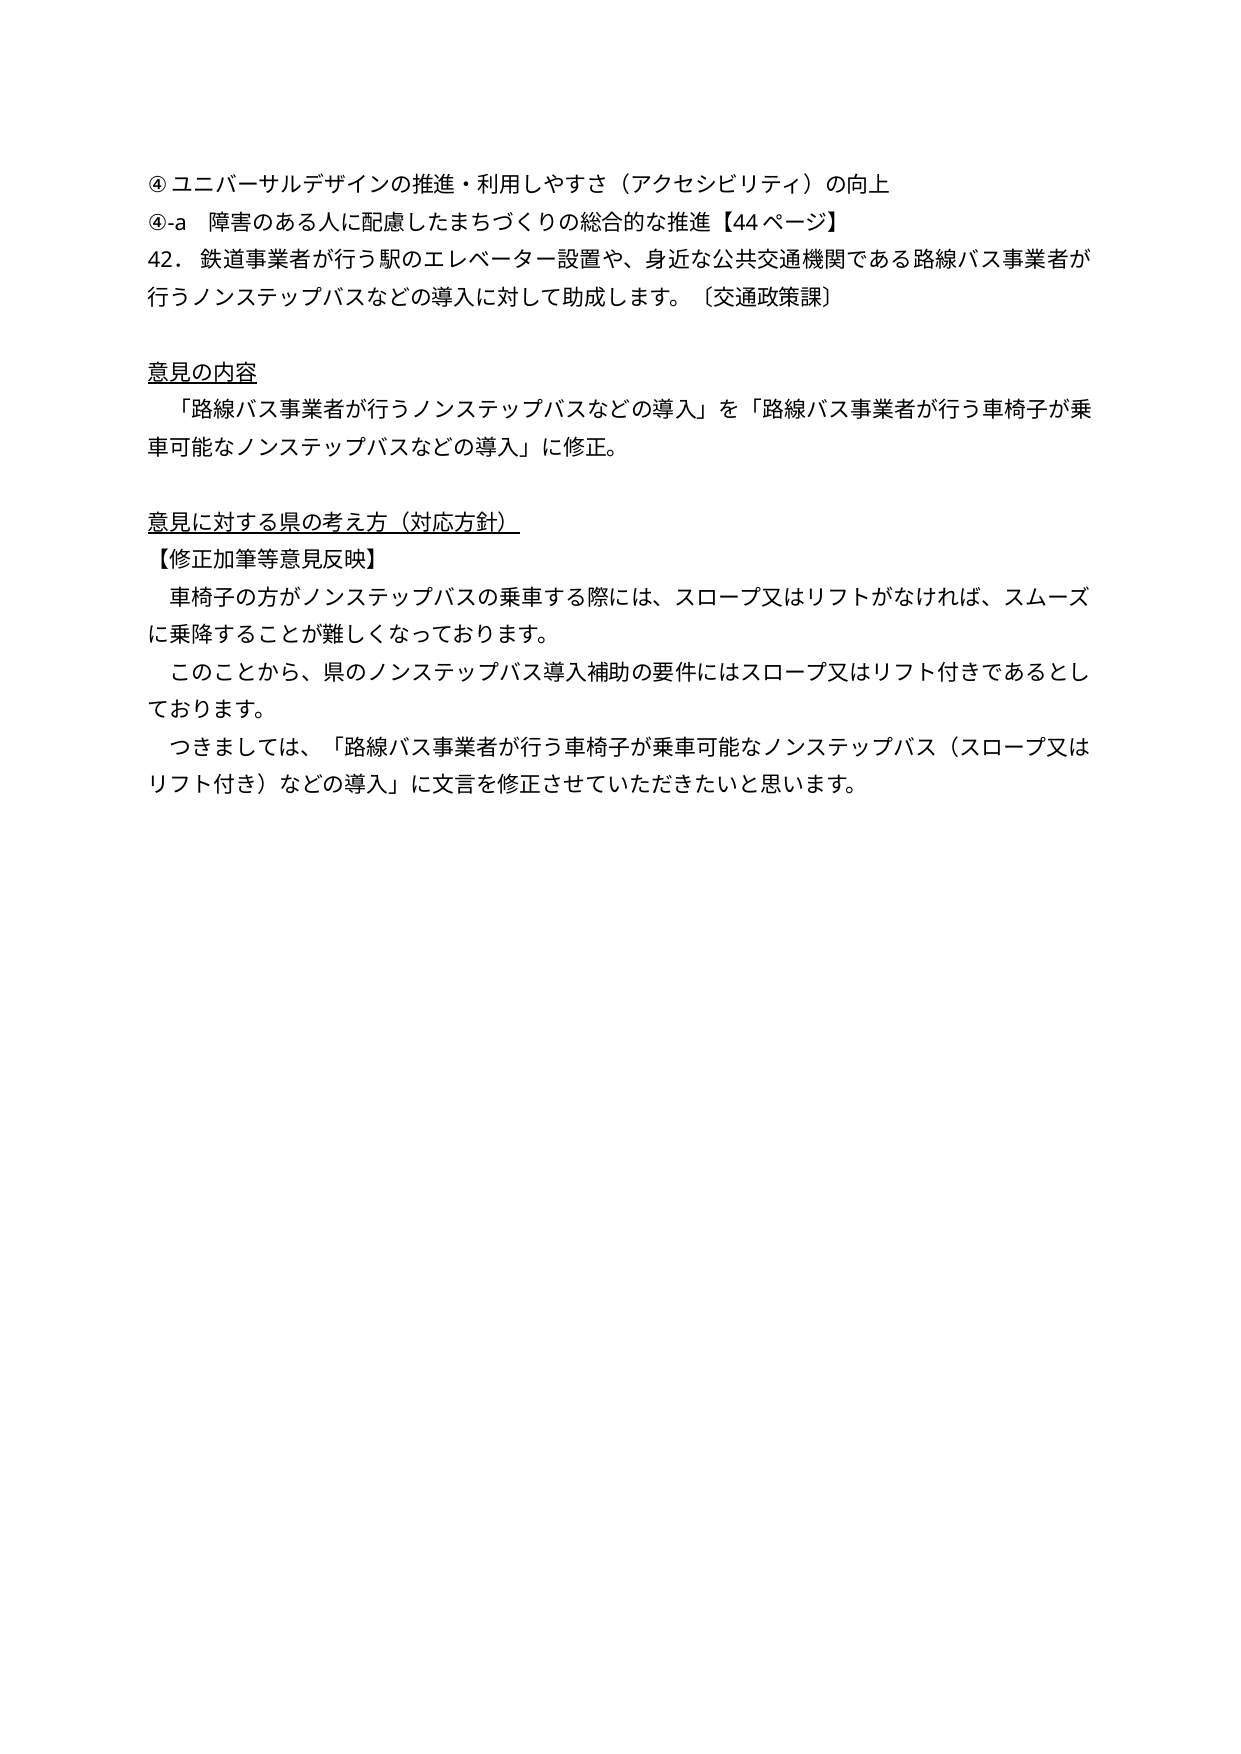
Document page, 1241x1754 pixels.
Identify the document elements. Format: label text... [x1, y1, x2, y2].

text 車椅子の方がノンステップバスの乗車する際には、スロープ又はリフトがなければ、スムーズに乗降することが難しくなっております。 [148, 577, 1092, 652]
text 意見に対する県の考え方（対応方針） [148, 502, 1092, 539]
text このことから、県のノンステップバス導入補助の要件にはスロープ又はリフト付きであるとしております。 [148, 652, 1092, 727]
text ④ユニバーサルデザインの推進・利用しやすさ（アクセシビリティ）の向上 [148, 164, 1092, 202]
text 42． 鉄道事業者が行う駅のエレベーター設置や、身近な公共交通機関である路線バス事業者が行うノンステップバスなどの導入に対して助成します。〔交通政策課〕 [148, 239, 1092, 314]
text 【修正加筆等意見反映】 [148, 539, 1092, 577]
text ④-a 障害のある人に配慮したまちづくりの総合的な推進【44ページ】 [148, 202, 1092, 239]
text 「路線バス事業者が行うノンステップバスなどの導入」を「路線バス事業者が行う車椅子が乗車可能なノンステップバスなどの導入」に修正。 [148, 389, 1092, 464]
text 意見の内容 [148, 352, 1092, 389]
text つきましては、「路線バス事業者が行う車椅子が乗車可能なノンステップバス（スロープ又はリフト付き）などの導入」に文言を修正させていただきたいと思います。 [148, 727, 1092, 802]
